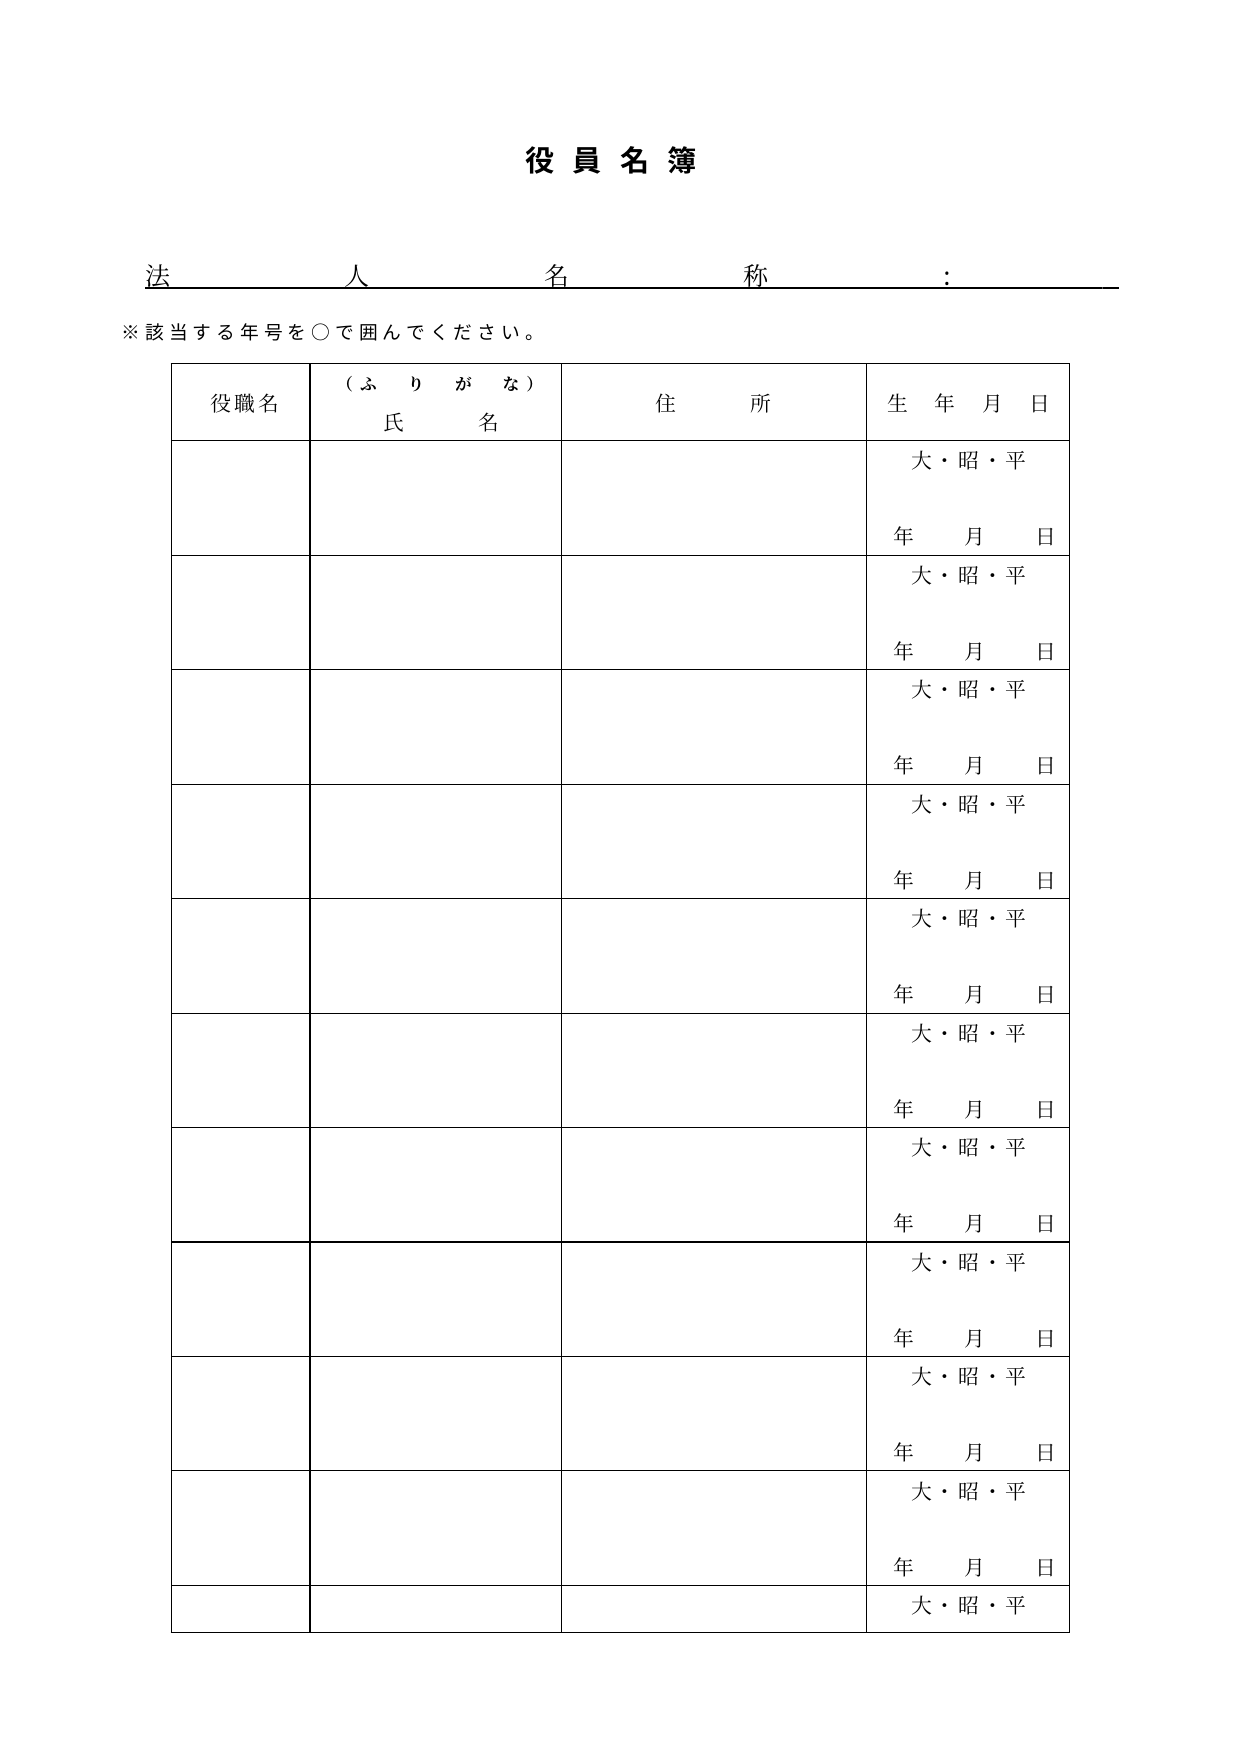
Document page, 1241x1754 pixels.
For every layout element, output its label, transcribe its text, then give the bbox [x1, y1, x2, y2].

table_cell [311, 899, 561, 1012]
table_cell [172, 1128, 309, 1241]
table_cell [311, 441, 561, 554]
table_cell [562, 1243, 866, 1356]
table_cell [562, 1471, 866, 1585]
text 役員名簿 [121, 121, 1119, 196]
table_cell [311, 1357, 561, 1470]
table_cell 大・昭・平 年 月 日 [867, 1243, 1069, 1356]
table_header （ふ り が な） 氏 名 [311, 364, 561, 440]
table_cell 大・昭・平 年 月 日 [867, 785, 1069, 898]
table_cell 大・昭・平 年 月 日 [867, 441, 1069, 554]
table_cell [562, 1128, 866, 1241]
table_cell [311, 1471, 561, 1585]
table_header 役職名 [172, 364, 309, 440]
table_cell [311, 785, 561, 898]
table_cell [311, 556, 561, 669]
table_header 住 所 [562, 364, 866, 440]
table_cell 大・昭・平 年 月 日 [867, 1586, 1069, 1632]
table_cell [172, 441, 309, 554]
table_cell [311, 1586, 561, 1632]
table_cell [311, 670, 561, 783]
table_cell 大・昭・平 年 月 日 [867, 670, 1069, 783]
table_cell [172, 670, 309, 783]
table_cell 大・昭・平 年 月 日 [867, 1357, 1069, 1470]
table_cell [172, 1586, 309, 1632]
table_cell 大・昭・平 年 月 日 [867, 1471, 1069, 1585]
table_cell [311, 1243, 561, 1356]
text 法人名称: ※該当する年号を○で囲んでください。 [121, 255, 1119, 350]
table_header 生 年 月 日 [867, 364, 1069, 440]
table_cell [172, 785, 309, 898]
table_cell [172, 1471, 309, 1585]
table_cell 大・昭・平 年 月 日 [867, 899, 1069, 1012]
table_cell [172, 1243, 309, 1356]
table_cell [172, 1014, 309, 1127]
table_cell 大・昭・平 年 月 日 [867, 556, 1069, 669]
table_cell [562, 785, 866, 898]
table_cell [562, 556, 866, 669]
table_cell [562, 899, 866, 1012]
table_cell [311, 1014, 561, 1127]
table_cell [562, 1357, 866, 1470]
table_cell [562, 1014, 866, 1127]
table_cell [562, 1586, 866, 1632]
table_cell [172, 556, 309, 669]
table_cell [562, 670, 866, 783]
table_cell 大・昭・平 年 月 日 [867, 1128, 1069, 1241]
table_cell 大・昭・平 年 月 日 [867, 1014, 1069, 1127]
table_cell [172, 1357, 309, 1470]
table_cell [172, 899, 309, 1012]
table_cell [311, 1128, 561, 1241]
table_cell [562, 441, 866, 554]
